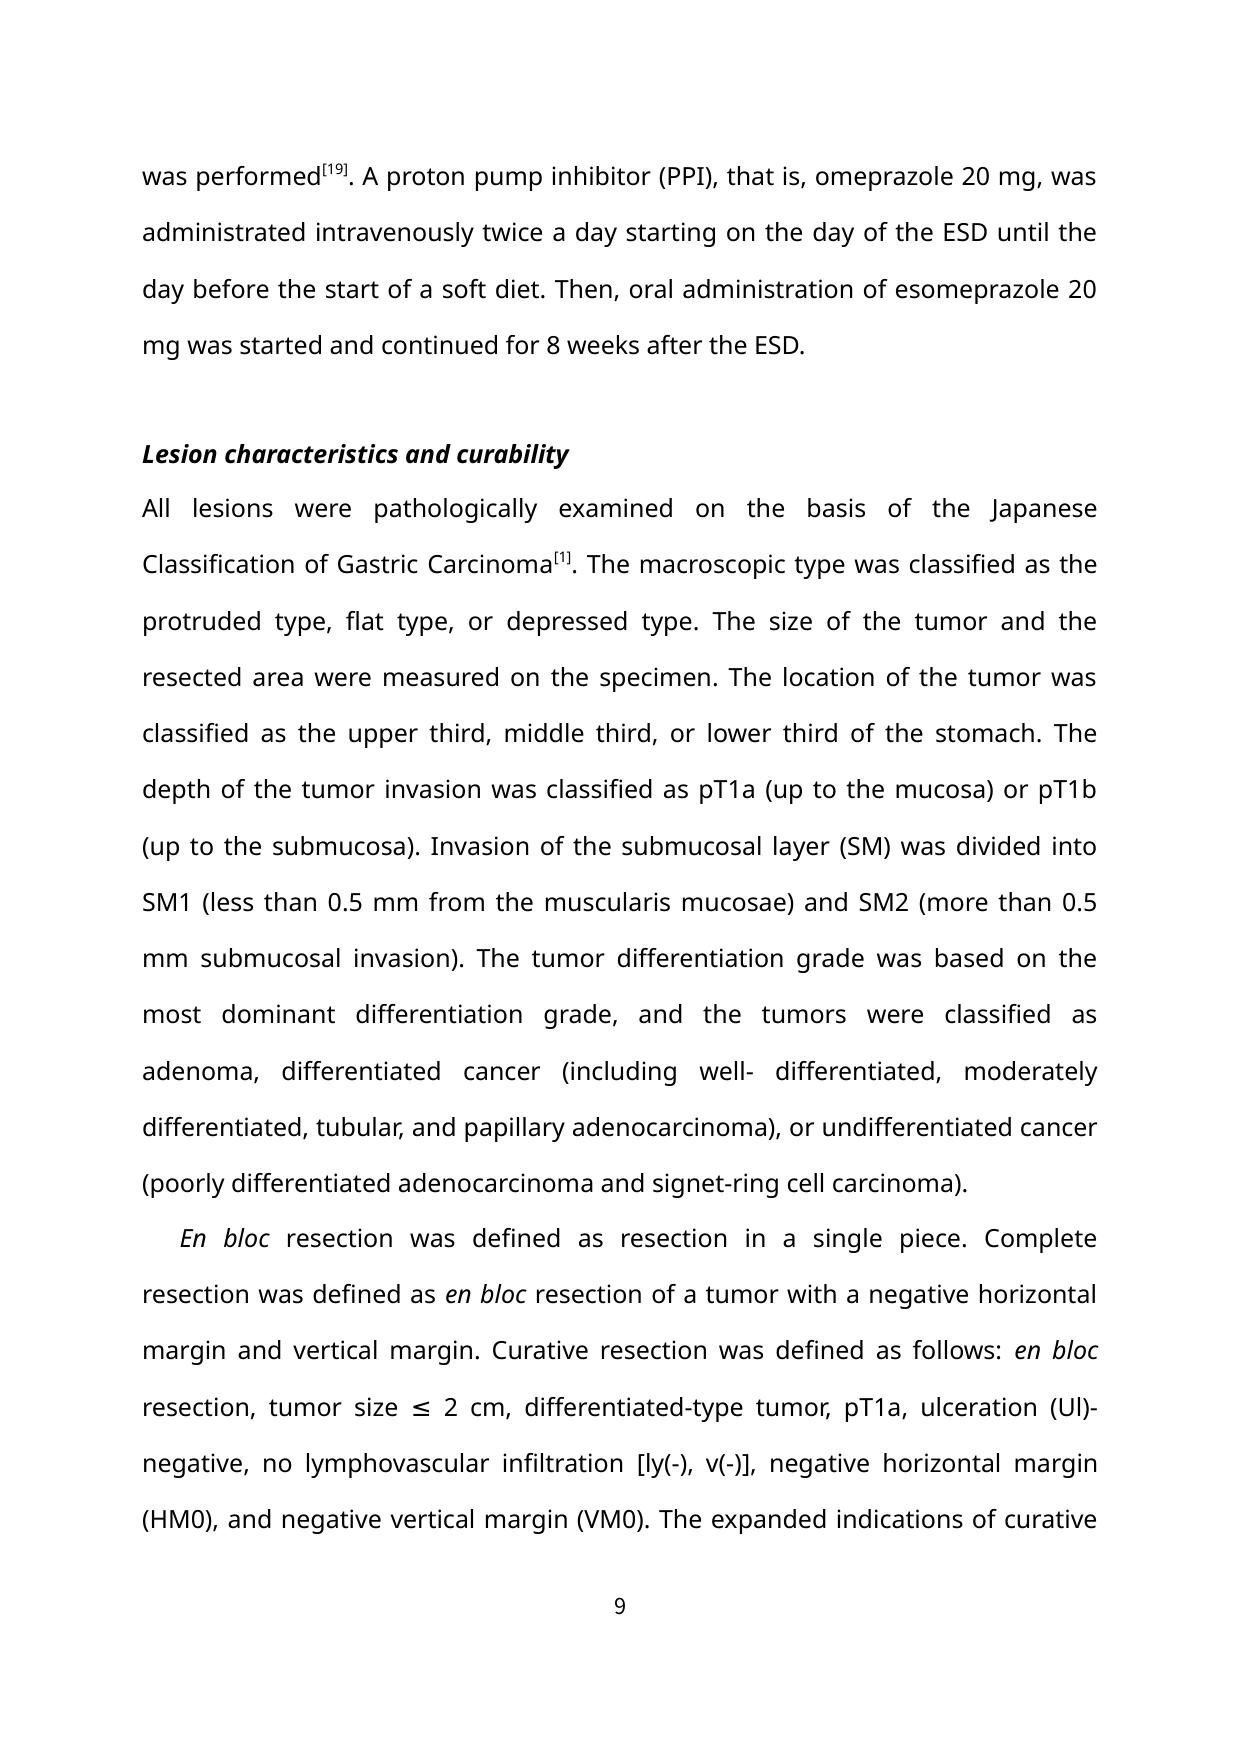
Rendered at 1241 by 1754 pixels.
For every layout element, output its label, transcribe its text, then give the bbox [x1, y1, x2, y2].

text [142, 157, 1098, 363]
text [142, 1219, 1098, 1537]
text All lesions were pathologically examined on the basis of the Japanese Classification of Gastric Carcinoma[1]. The macroscopic type was classified as the protruded type, flat type, or depressed type. The size of the tumor and the resected area were measured on the specimen. The location of the tumor was classified as the upper third, middle third, or lower third of the stomach. The depth of the tumor invasion was classified as pT1a (up to the mucosa) or pT1b (up to the submucosa). Invasion of the submucosal layer (SM) was divided into SM1 (less than 0.5 mm from the muscularis mucosae) and SM2 (more than 0.5 mm submucosal invasion). The tumor differentiation grade was based on the most dominant differentiation grade, and the tumors were classified as adenoma, differentiated cancer (including well- differentiated, moderately differentiated, tubular, and papillary adenocarcinoma), or undifferentiated cancer (poorly differentiated adenocarcinoma and signet-ring cell carcinoma). [142, 489, 1098, 1202]
text Lesion characteristics and curability [142, 435, 1098, 472]
